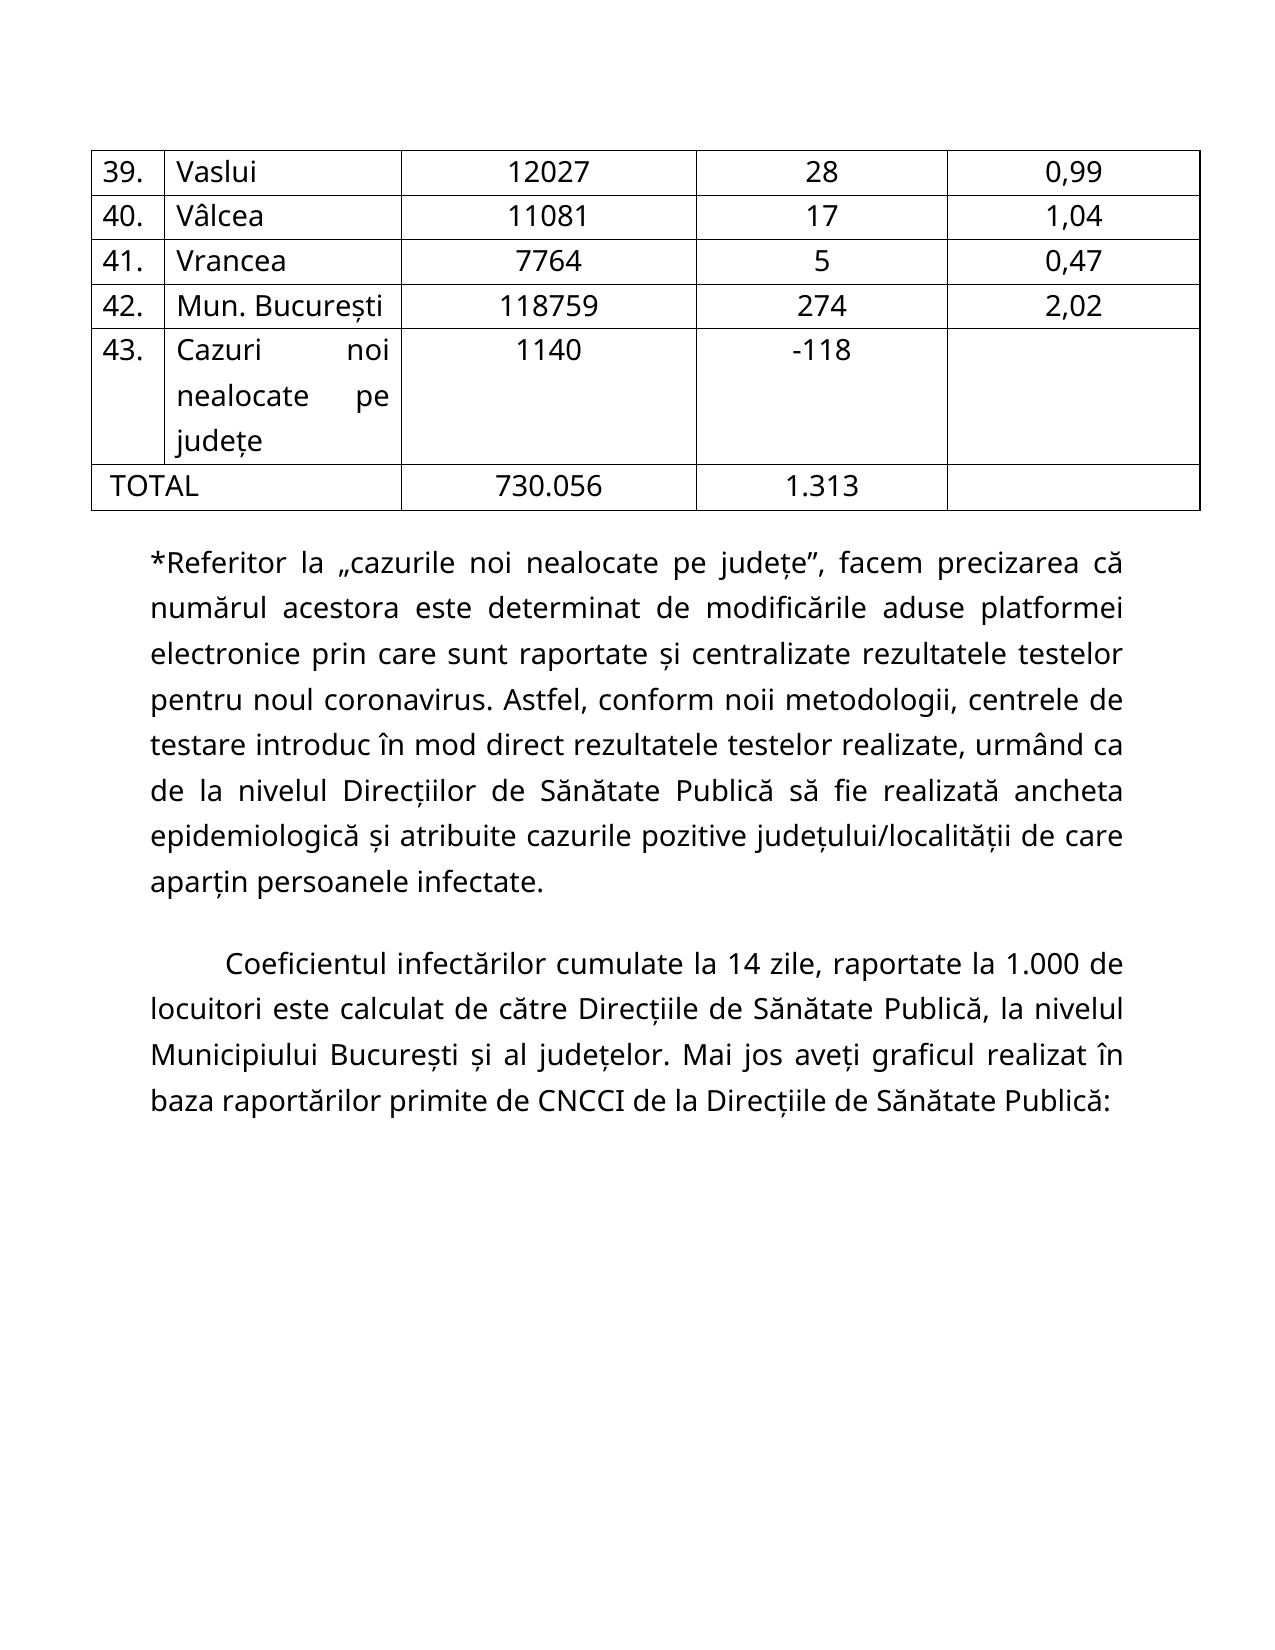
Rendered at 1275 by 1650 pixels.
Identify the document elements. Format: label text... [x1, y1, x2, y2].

table_cell Vrancea [165, 240, 401, 284]
table_cell 1140 [402, 329, 696, 464]
text *Referitor la „cazurile noi nealocate pe județe”, facem precizarea că numărul acestora este determinat de modificările aduse platformei electronice prin care sunt raportate și centralizate rezultatele testelor pentru noul coronavirus. Astfel, conform noii metodologii, centrele de testare introduc în mod direct rezultatele testelor realizate, urmând ca de la nivelul Direcțiilor de Sănătate Publică să fie realizată ancheta epidemiologică și atribuite cazurile pozitive județului/localității de care aparțin persoanele infectate. [150, 542, 1125, 901]
table_cell 43. [92, 329, 164, 464]
table_cell [948, 329, 1199, 464]
table_cell 1.313 [697, 465, 947, 510]
table_cell 7764 [402, 240, 696, 284]
table_cell 12027 [402, 151, 696, 194]
table_cell 17 [697, 196, 947, 239]
table_cell 730.056 [402, 465, 696, 510]
table_cell 5 [697, 240, 947, 284]
table_cell TOTAL [92, 465, 401, 510]
table_cell 11081 [402, 196, 696, 239]
table_cell 0,99 [948, 151, 1199, 194]
table_cell 1,04 [948, 196, 1199, 239]
table_cell 28 [697, 151, 947, 194]
table_cell Vaslui [165, 151, 401, 194]
table_cell 118759 [402, 285, 696, 328]
table_cell 41. [92, 240, 164, 284]
table_cell [948, 465, 1199, 510]
table_cell Vâlcea [165, 196, 401, 239]
text Coeficientul infectărilor cumulate la 14 zile, raportate la 1.000 de locuitori este calculat de către Direcțiile de Sănătate Publică, la nivelul Municipiului București și al județelor. Mai jos aveți graficul realizat în baza raportărilor primite de CNCCI de la Direcțiile de Sănătate Publică: [150, 943, 1125, 1119]
table_cell -118 [697, 329, 947, 464]
table_cell 274 [697, 285, 947, 328]
table_cell 2,02 [948, 285, 1199, 328]
table_cell Cazuri noi nealocate pe județe [165, 329, 401, 464]
table_cell 0,47 [948, 240, 1199, 284]
table_cell 39. [92, 151, 164, 194]
table_cell Mun. București [165, 285, 401, 328]
table_cell 42. [92, 285, 164, 328]
table_cell 40. [92, 196, 164, 239]
